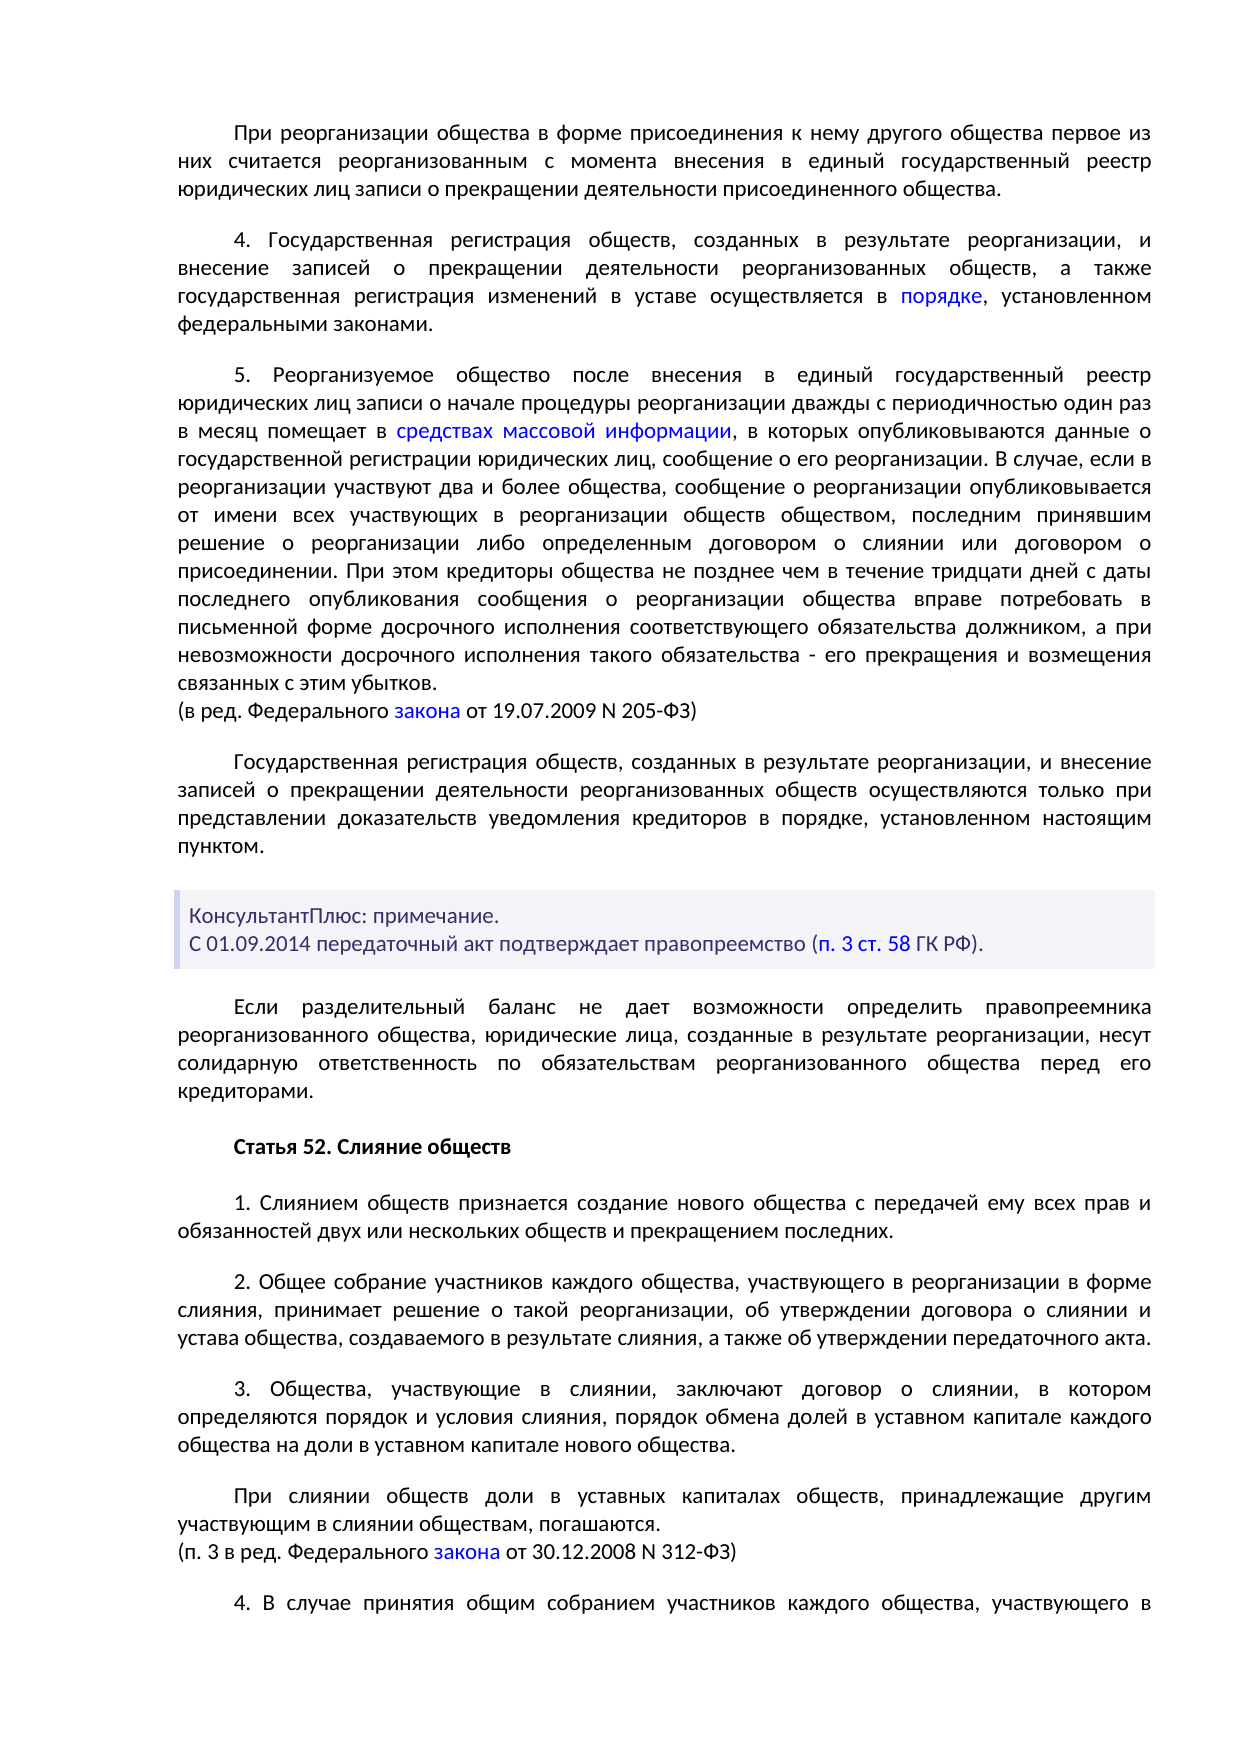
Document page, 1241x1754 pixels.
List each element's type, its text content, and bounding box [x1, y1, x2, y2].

text (в ред. Федерального закона от 19.07.2009 N 205-ФЗ) [177, 696, 1152, 724]
text 2. Общее собрание участников каждого общества, участвующего в реорганизации в форме слияния, принимает решение о такой реорганизации, об утверждении договора о слиянии и устава общества, создаваемого в результате слияния, а также об утверждении передаточного акта. [177, 1267, 1152, 1351]
text Государственная регистрация обществ, созданных в результате реорганизации, и внесение записей о прекращении деятельности реорганизованных обществ осуществляются только при представлении доказательств уведомления кредиторов в порядке, установленном настоящим пунктом. [177, 747, 1152, 859]
text Если разделительный баланс не дает возможности определить правопреемника реорганизованного общества, юридические лица, созданные в результате реорганизации, несут солидарную ответственность по обязательствам реорганизованного общества перед его кредиторами. [177, 992, 1152, 1104]
text При реорганизации общества в форме присоединения к нему другого общества первое из них считается реорганизованным с момента внесения в единый государственный реестр юридических лиц записи о прекращении деятельности присоединенного общества. [177, 118, 1152, 202]
text (п. 3 в ред. Федерального закона от 30.12.2008 N 312-ФЗ) [177, 1537, 1152, 1565]
title Статья 52. Слияние обществ [177, 1132, 1152, 1160]
text 3. Общества, участвующие в слиянии, заключают договор о слиянии, в котором определяются порядок и условия слияния, порядок обмена долей в уставном капитале каждого общества на доли в уставном капитале нового общества. [177, 1374, 1152, 1458]
text 1. Слиянием обществ признается создание нового общества с передачей ему всех прав и обязанностей двух или нескольких обществ и прекращением последних. [177, 1188, 1152, 1244]
table_header КонсультантПлюс: примечание. С 01.09.2014 передаточный акт подтверждает правопреемство (п. 3 ст. 58 ГК РФ). [180, 890, 1149, 969]
text 5. Реорганизуемое общество после внесения в единый государственный реестр юридических лиц записи о начале процедуры реорганизации дважды с периодичностью один раз в месяц помещает в средствах массовой информации, в которых опубликовываются данные о государственной регистрации юридических лиц, сообщение о его реорганизации. В случае, если в реорганизации участвуют два и более общества, сообщение о реорганизации опубликовывается от имени всех участвующих в реорганизации обществ обществом, последним принявшим решение о реорганизации либо определенным договором о слиянии или договором о присоединении. При этом кредиторы общества не позднее чем в течение тридцати дней с даты последнего опубликования сообщения о реорганизации общества вправе потребовать в письменной форме досрочного исполнения соответствующего обязательства должником, а при невозможности досрочного исполнения такого обязательства - его прекращения и возмещения связанных с этим убытков. [177, 360, 1152, 696]
text 4. Государственная регистрация обществ, созданных в результате реорганизации, и внесение записей о прекращении деятельности реорганизованных обществ, а также государственная регистрация изменений в уставе осуществляется в порядке, установленном федеральными законами. [177, 225, 1152, 337]
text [177, 1588, 1152, 1616]
text При слиянии обществ доли в уставных капиталах обществ, принадлежащие другим участвующим в слиянии обществам, погашаются. [177, 1481, 1152, 1537]
